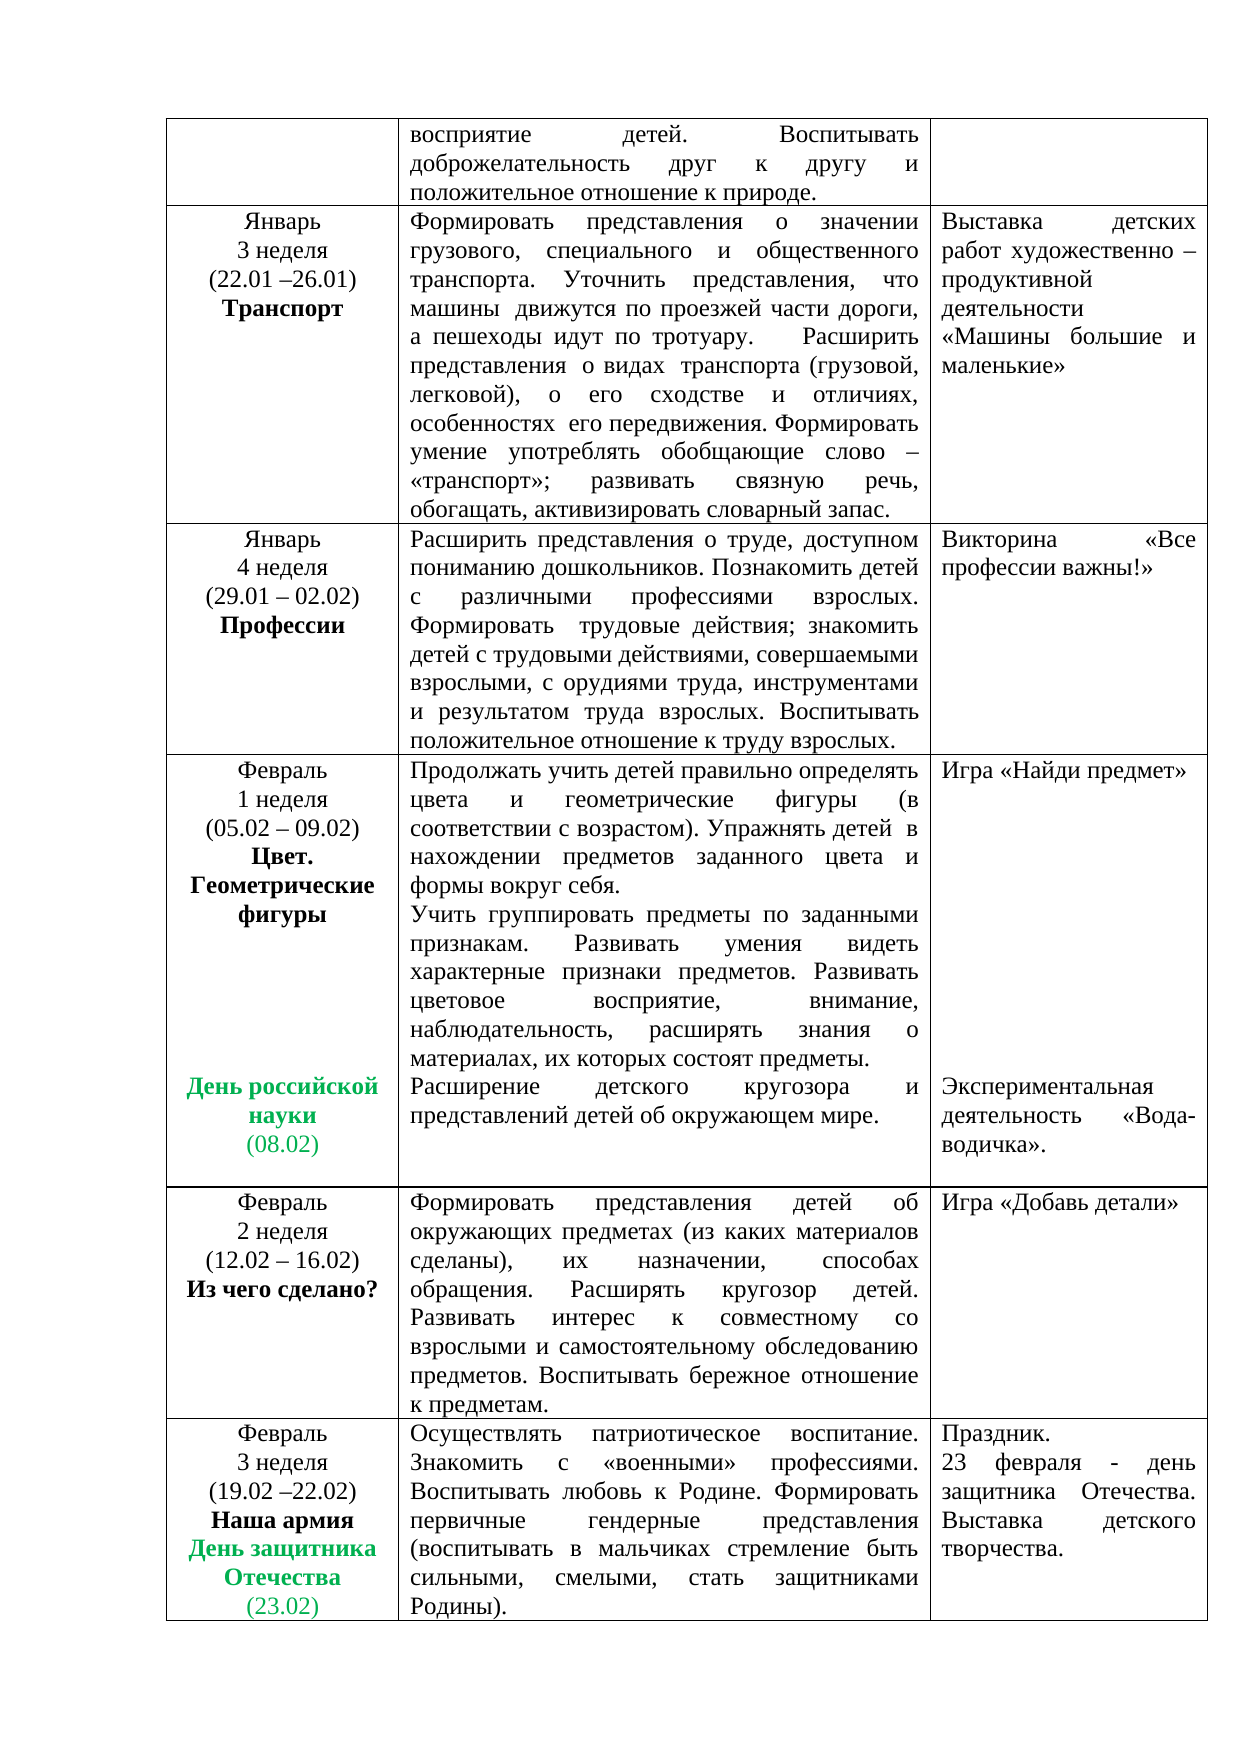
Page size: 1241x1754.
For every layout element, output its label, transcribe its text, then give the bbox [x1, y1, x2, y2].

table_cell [167, 119, 398, 205]
table_cell Выставка детских работ художественно – продуктивной деятельности «Машины большие и маленькие» [931, 206, 1207, 523]
table_cell Расширить представления о труде, доступном пониманию дошкольников. Познакомить детей с различными профессиями взрослых. Формировать трудовые действия; знакомить детей с трудовыми действиями, совершаемыми взрослыми, с орудиями труда, инструментами и результатом труда взрослых. Воспитывать положительное отношение к труду взрослых. [399, 524, 930, 754]
table_cell Игра «Найди предмет» Экспериментальная деятельность «Вода-водичка». [931, 755, 1207, 1186]
table_cell Формировать представления детей об окружающих предметах (из каких материалов сделаны), их назначении, способах обращения. Расширять кругозор детей. Развивать интерес к совместному со взрослыми и самостоятельному обследованию предметов. Воспитывать бережное отношение к предметам. [399, 1188, 930, 1417]
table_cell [167, 1419, 398, 1620]
table_cell Январь 3 неделя (22.01 –26.01) Транспорт [167, 206, 398, 523]
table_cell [931, 1419, 1207, 1620]
table_cell Формировать представления о значении грузового, специального и общественного транспорта. Уточнить представления, что машины движутся по проезжей части дороги, а пешеходы идут по тротуару. Расширить представления о видах транспорта (грузовой, легковой), о его сходстве и отличиях, особенностях его передвижения. Формировать умение употреблять обобщающие слово – «транспорт»; развивать связную речь, обогащать, активизировать словарный запас. [399, 206, 930, 523]
table_cell Январь 4 неделя (29.01 – 02.02) Профессии [167, 524, 398, 754]
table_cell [931, 119, 1207, 205]
table_cell Продолжать учить детей правильно определять цвета и геометрические фигуры (в соответствии с возрастом). Упражнять детей в нахождении предметов заданного цвета и формы вокруг себя. Учить группировать предметы по заданными признакам. Развивать умения видеть характерные признаки предметов. Развивать цветовое восприятие, внимание, наблюдательность, расширять знания о материалах, их которых состоят предметы. Расширение детского кругозора и представлений детей об окружающем мире. [399, 755, 930, 1186]
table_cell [399, 119, 930, 205]
table_cell Февраль 2 неделя (12.02 – 16.02) Из чего сделано? [167, 1188, 398, 1417]
table_cell Февраль 1 неделя (05.02 – 09.02) Цвет. Геометрические фигуры День российской науки (08.02) [167, 755, 398, 1186]
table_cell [399, 1419, 930, 1620]
table_cell Игра «Добавь детали» [931, 1188, 1207, 1417]
table_cell Викторина «Все профессии важны!» [931, 524, 1207, 754]
